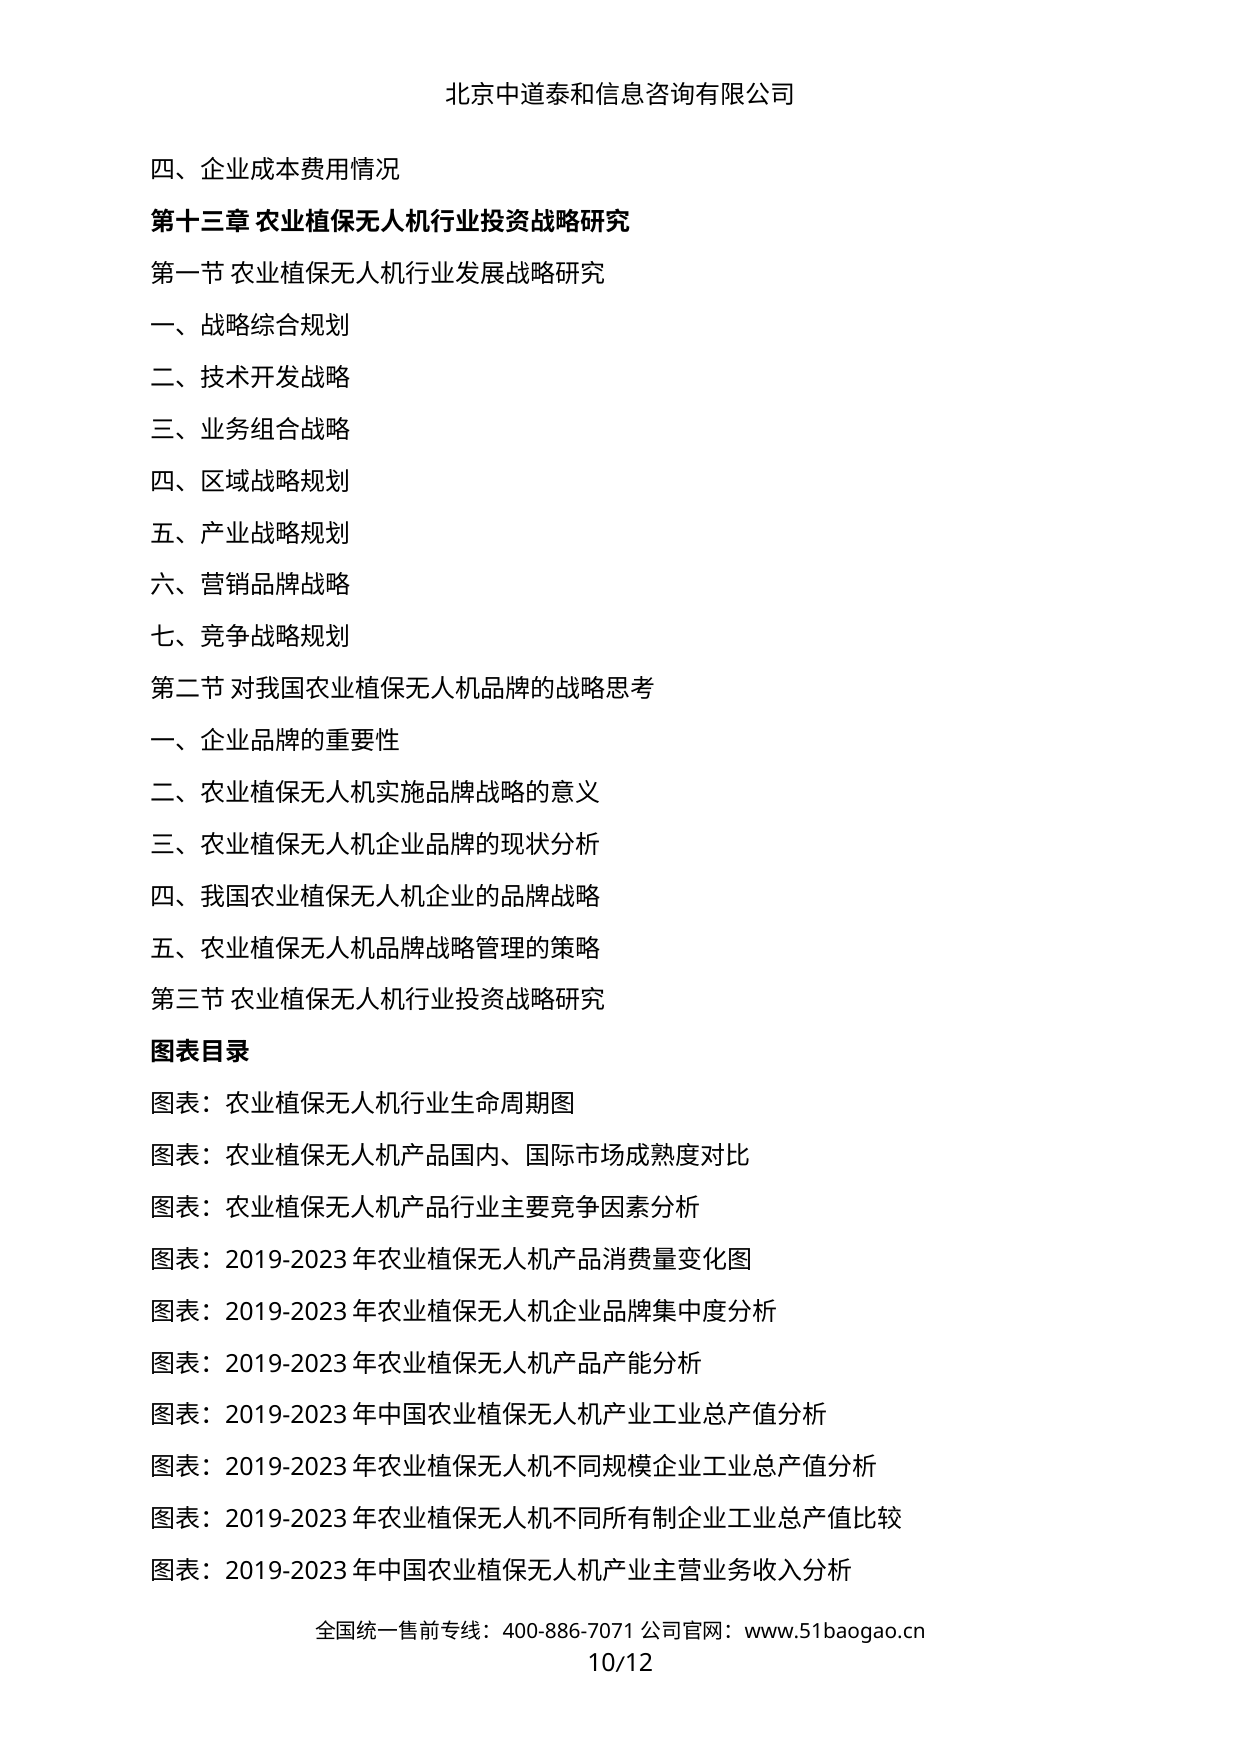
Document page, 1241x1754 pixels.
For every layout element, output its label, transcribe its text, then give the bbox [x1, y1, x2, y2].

text 图表：2019-2023年农业植保无人机产品产能分析 [150, 1343, 1090, 1379]
text 图表：2019-2023年农业植保无人机企业品牌集中度分析 [150, 1291, 1090, 1327]
text 三、业务组合战略 [150, 409, 1090, 446]
text 三、农业植保无人机企业品牌的现状分析 [150, 824, 1090, 861]
text 图表目录 [150, 1032, 1090, 1068]
text 七、竞争战略规划 [150, 617, 1090, 653]
text 二、农业植保无人机实施品牌战略的意义 [150, 772, 1090, 809]
text 第二节 对我国农业植保无人机品牌的战略思考 [150, 669, 1090, 705]
text 四、我国农业植保无人机企业的品牌战略 [150, 876, 1090, 912]
text 图表：农业植保无人机行业生命周期图 [150, 1084, 1090, 1120]
text 二、技术开发战略 [150, 357, 1090, 394]
text 五、农业植保无人机品牌战略管理的策略 [150, 928, 1090, 964]
text 第三节 农业植保无人机行业投资战略研究 [150, 980, 1090, 1016]
text 图表：2019-2023年农业植保无人机不同所有制企业工业总产值比较 [150, 1499, 1090, 1535]
text 第一节 农业植保无人机行业发展战略研究 [150, 254, 1090, 290]
text 图表：2019-2023年中国农业植保无人机产业主营业务收入分析 [150, 1551, 1090, 1587]
text 四、企业成本费用情况 [150, 150, 1090, 186]
text 图表：2019-2023年中国农业植保无人机产业工业总产值分析 [150, 1395, 1090, 1431]
text 五、产业战略规划 [150, 513, 1090, 549]
text 图表：农业植保无人机产品国内、国际市场成熟度对比 [150, 1136, 1090, 1172]
text 六、营销品牌战略 [150, 565, 1090, 601]
text 图表：2019-2023年农业植保无人机产品消费量变化图 [150, 1239, 1090, 1276]
text 一、战略综合规划 [150, 306, 1090, 342]
text 四、区域战略规划 [150, 461, 1090, 497]
text 第十三章 农业植保无人机行业投资战略研究 [150, 202, 1090, 238]
text 图表：2019-2023年农业植保无人机不同规模企业工业总产值分析 [150, 1447, 1090, 1483]
text 一、企业品牌的重要性 [150, 721, 1090, 757]
text 图表：农业植保无人机产品行业主要竞争因素分析 [150, 1187, 1090, 1224]
